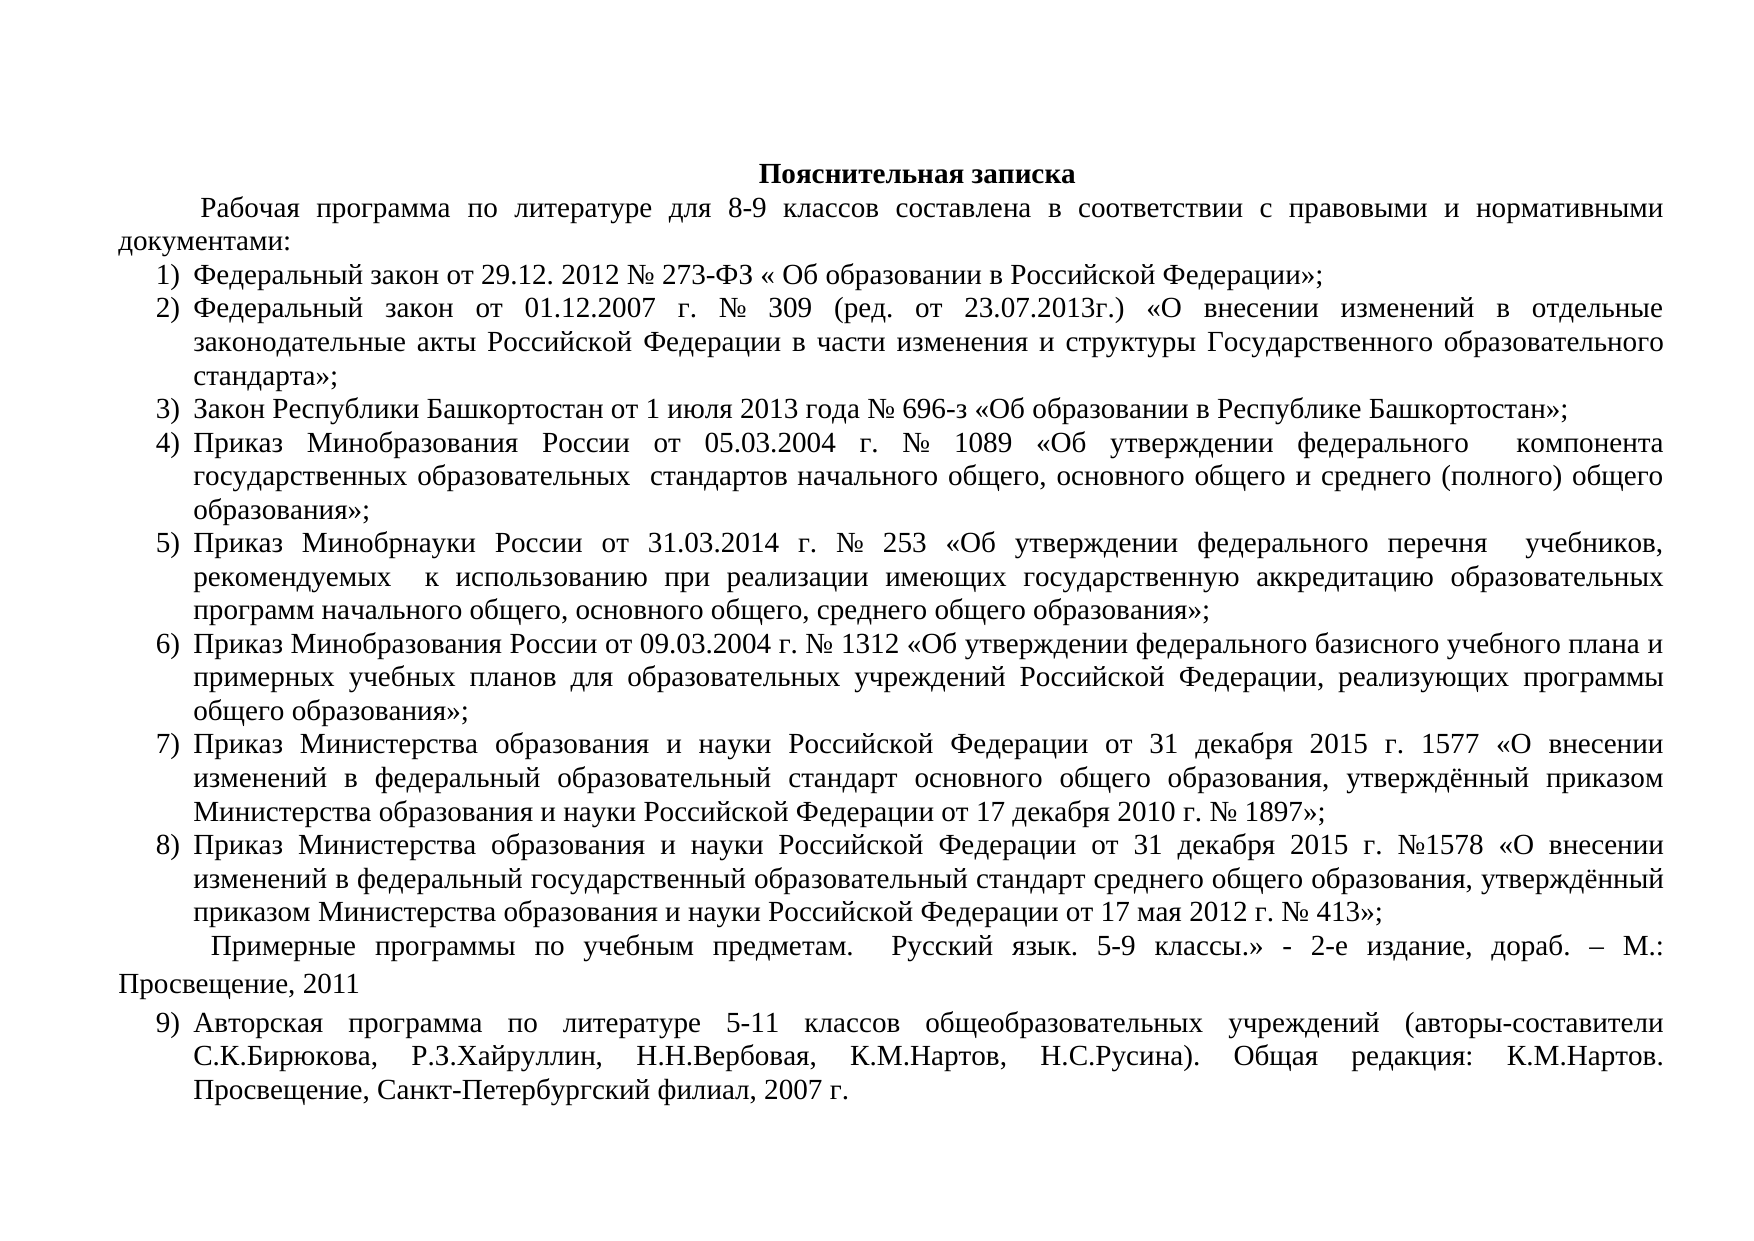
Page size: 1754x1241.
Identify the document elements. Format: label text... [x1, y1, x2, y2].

list Приказ Министерства образования и науки Российской Федерации от 31 декабря 2015 г. №1578 «О внесении изменений в федеральный государственный образовательный стандарт среднего общего образования, утверждённый приказом Министерства образования и науки Российской Федерации от 17 мая 2012 г. № 413»; [156, 827, 1665, 928]
list Приказ Минобразования России от 05.03.2004 г. № 1089 «Об утверждении федерального компонента государственных образовательных стандартов начального общего, основного общего и среднего (полного) общего образования»; [156, 425, 1665, 525]
list Федеральный закон от 29.12. 2012 № 273-ФЗ « Об образовании в Российской Федерации»; [156, 257, 1665, 291]
text Пояснительная записка [118, 156, 1665, 190]
text Рабочая программа по литературе для 8-9 классов составлена в соответствии с правовыми и нормативными документами: [118, 190, 1665, 257]
list Авторская программа по литературе 5-11 классов общеобразовательных учреждений (авторы-составители С.К.Бирюкова, Р.З.Хайруллин, Н.Н.Вербовая, К.М.Нартов, Н.С.Русина). Общая редакция: К.М.Нартов. Просвещение, Санкт-Петербургский филиал, 2007 г. [156, 1005, 1665, 1106]
list Федеральный закон от 01.12.2007 г. № 309 (ред. от 23.07.2013г.) «О внесении изменений в отдельные законодательные акты Российской Федерации в части изменения и структуры Государственного образовательного стандарта»; [156, 291, 1665, 391]
list Приказ Министерства образования и науки Российской Федерации от 31 декабря 2015 г. 1577 «О внесении изменений в федеральный образовательный стандарт основного общего образования, утверждённый приказом Министерства образования и науки Российской Федерации от 17 декабря 2010 г. № 1897»; [156, 727, 1665, 827]
list Приказ Минобразования России от 09.03.2004 г. № 1312 «Об утверждении федерального базисного учебного плана и примерных учебных планов для образовательных учреждений Российской Федерации, реализующих программы общего образования»; [156, 626, 1665, 727]
list Приказ Минобрнауки России от 31.03.2014 г. № 253 «Об утверждении федерального перечня учебников, рекомендуемых к использованию при реализации имеющих государственную аккредитацию образовательных программ начального общего, основного общего, среднего общего образования»; [156, 525, 1665, 626]
text Примерные программы по учебным предметам. Русский язык. 5-9 классы.» - 2-е издание, дораб. – М.: Просвещение, 2011 [118, 928, 1665, 1000]
list Закон Республики Башкортостан от 1 июля 2013 года № 696-з «Об образовании в Республике Башкортостан»; [156, 391, 1665, 425]
